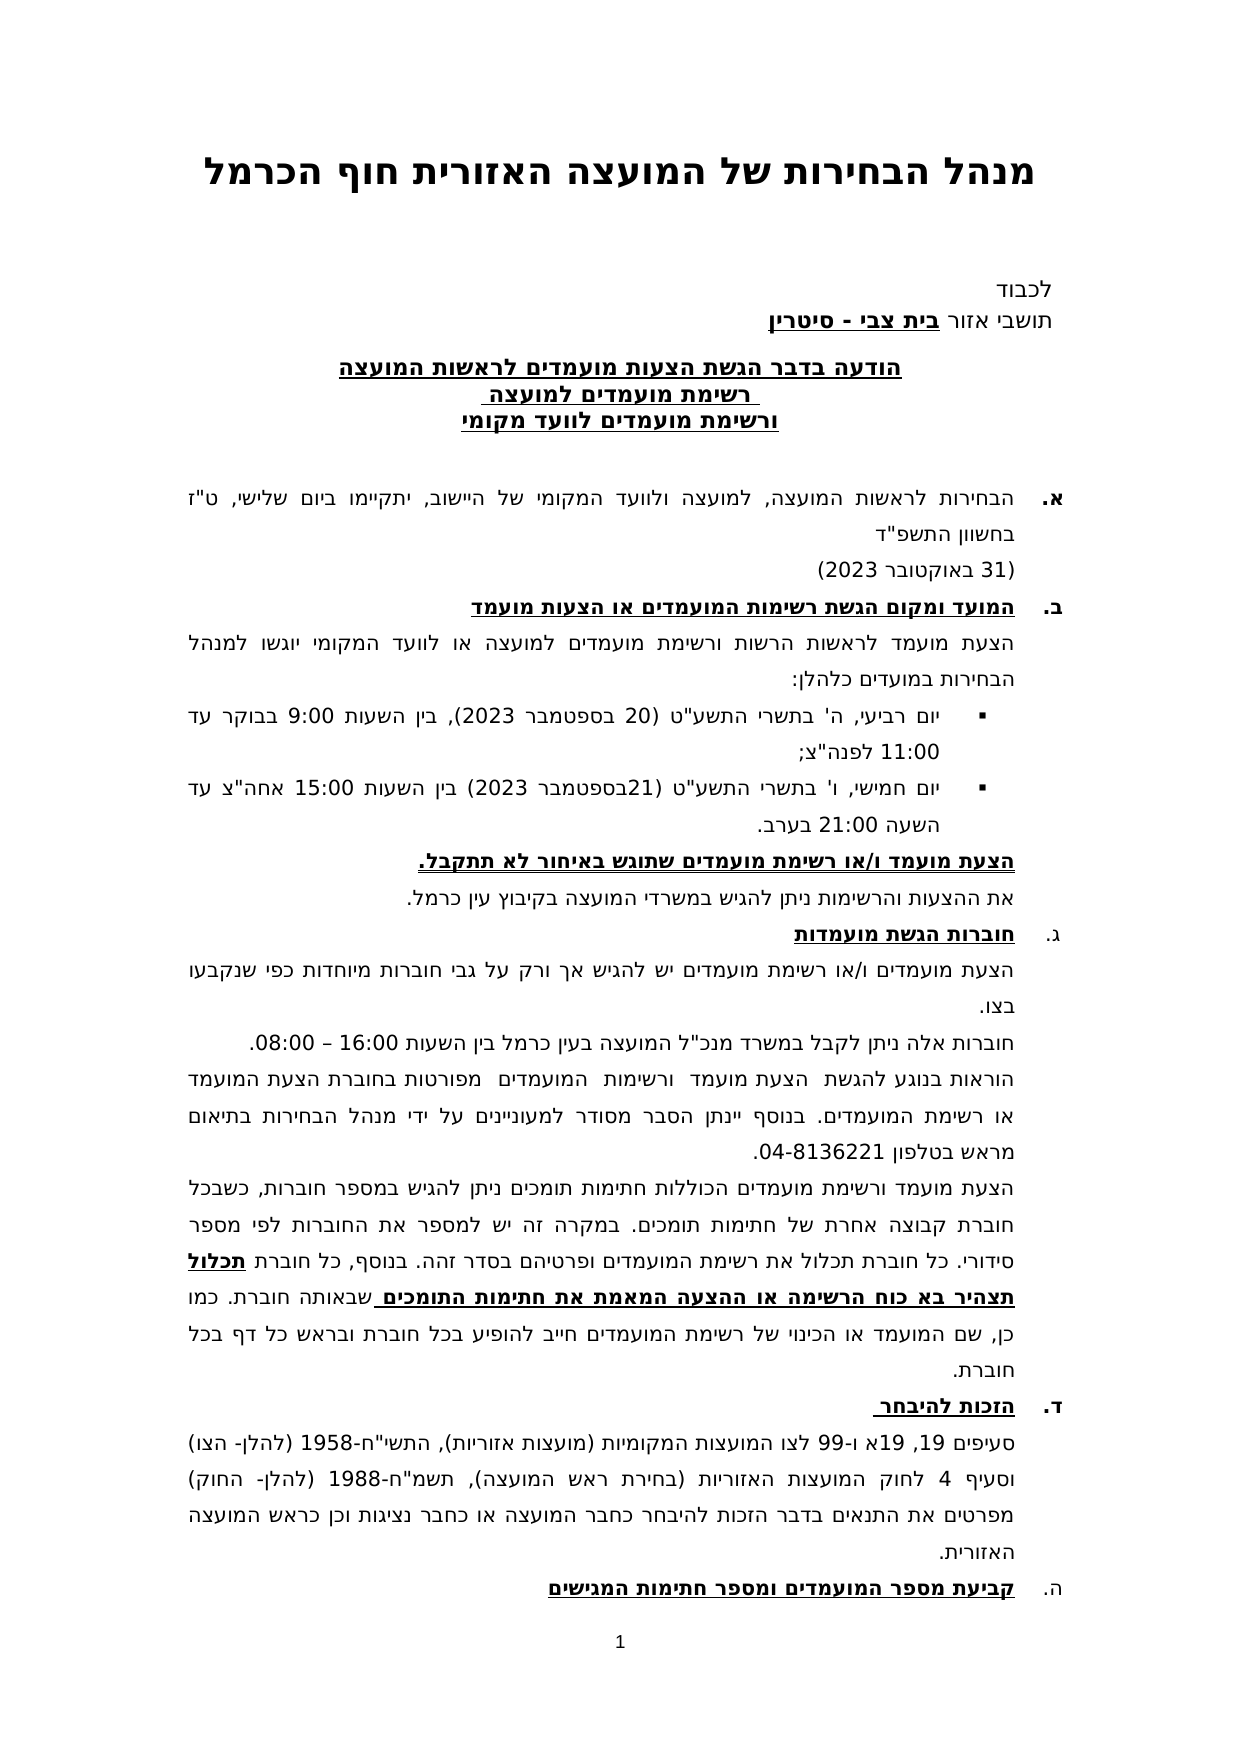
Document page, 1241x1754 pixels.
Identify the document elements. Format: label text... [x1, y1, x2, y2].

text לכבוד תושבי אזור בית צבי - סיטרין [187, 276, 1053, 334]
text את ההצעות והרשימות ניתן להגיש במשרדי המועצה בקיבוץ עין כרמל. [187, 886, 1015, 910]
list הזכות להיבחר [187, 1394, 1053, 1419]
text הצעת מועמד ורשימת מועמדים הכוללות חתימות תומכים ניתן להגיש במספר חוברות, כשבכל חוברת קבוצה אחרת של חתימות תומכים. במקרה זה יש למספר את החוברות לפי מספר סידורי. כל חוברת תכלול את רשימת המועמדים ופרטיהם בסדר זהה. בנוסף, כל חוברת תכלול תצהיר בא כוח הרשימה או ההצעה המאמת את חתימות התומכים שבאותה חוברת. כמו כן, שם המועמד או הכינוי של רשימת המועמדים חייב להופיע בכל חוברת ובראש כל דף בכל חוברת. [187, 1176, 1015, 1382]
list קביעת מספר המועמדים ומספר חתימות המגישים [187, 1576, 1053, 1601]
list יום רביעי, ה' בתשרי התשע"ט (20 בספטמבר 2023), בין השעות 9:00 בבוקר עד 11:00 לפנה"צ; [187, 704, 978, 764]
text הודעה בדבר הגשת הצעות מועמדים לראשות המועצה [187, 354, 1053, 381]
text הצעת מועמד לראשות הרשות ורשימת מועמדים למועצה או לוועד המקומי יוגשו למנהל הבחירות במועדים כלהלן: [187, 631, 1015, 692]
text הצעת מועמדים ו/או רשימת מועמדים יש להגיש אך ורק על גבי חוברות מיוחדות כפי שנקבעו בצו. [187, 958, 1015, 1019]
text הוראות בנוגע להגשת הצעת מועמד ורשימות המועמדים מפורטות בחוברת הצעת המועמד או רשימת המועמדים. בנוסף יינתן הסבר מסודר למעוניינים על ידי מנהל הבחירות בתיאום מראש בטלפון 04-8136221. [187, 1067, 1015, 1164]
text סעיפים 19, 19א ו-99 לצו המועצות המקומיות (מועצות אזוריות), התשי"ח-1958 (להלן- הצו) וסעיף 4 לחוק המועצות האזוריות (בחירת ראש המועצה), תשמ"ח-1988 (להלן- החוק) מפרטים את התנאים בדבר הזכות להיבחר כחבר המועצה או כחבר נציגות וכן כראש המועצה האזורית. [187, 1431, 1015, 1564]
list יום חמישי, ו' בתשרי התשע"ט (21בספטמבר 2023) בין השעות 15:00 אחה"צ עד השעה 21:00 בערב. [187, 776, 978, 837]
list המועד ומקום הגשת רשימות המועמדים או הצעות מועמד [187, 595, 1053, 619]
list הבחירות לראשות המועצה, למועצה ולוועד המקומי של היישוב, יתקיימו ביום שלישי, ט"ז בחשוון התשפ"ד [187, 486, 1053, 546]
text הצעת מועמד ו/או רשימת מועמדים שתוגש באיחור לא תתקבל. [187, 849, 1015, 873]
list חוברות הגשת מועמדות [187, 922, 1053, 946]
text חוברות אלה ניתן לקבל במשרד מנכ"ל המועצה בעין כרמל בין השעות 16:00 – 08:00. [187, 1031, 1015, 1055]
text (31 באוקטובר 2023) [187, 558, 1015, 583]
text רשימת מועמדים למועצה [187, 381, 1053, 408]
text ורשימת מועמדים לוועד מקומי [187, 408, 1053, 434]
text מנהל הבחירות של המועצה האזורית חוף הכרמל [187, 150, 1053, 194]
